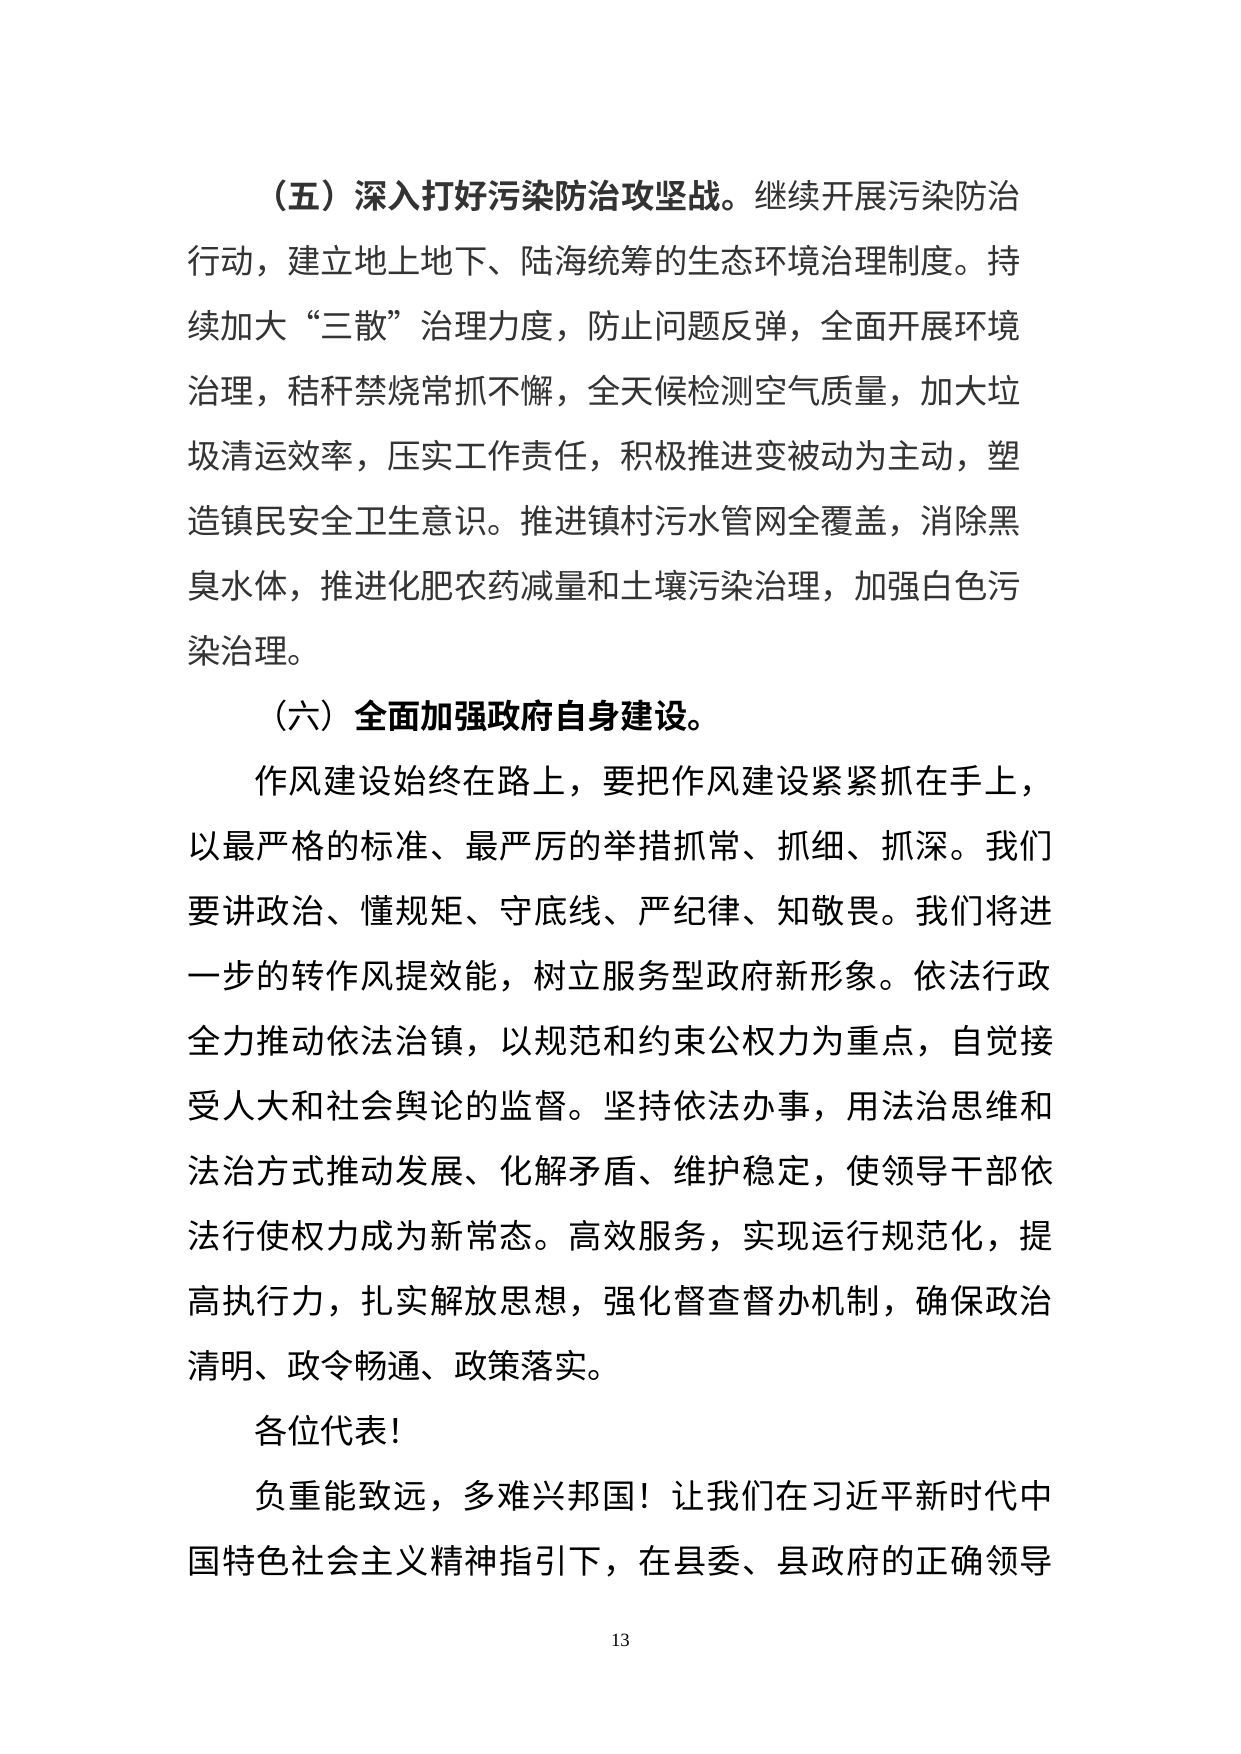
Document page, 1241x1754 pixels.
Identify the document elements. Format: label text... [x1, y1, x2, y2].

text 各位代表！ [187, 1397, 1053, 1462]
text （五）深入打好污染防治攻坚战。继续开展污染防治行动，建立地上地下、陆海统筹的生态环境治理制度。持续加大“三散”治理力度，防止问题反弹，全面开展环境治理，秸秆禁烧常抓不懈，全天候检测空气质量，加大垃圾清运效率，压实工作责任，积极推进变被动为主动，塑造镇民安全卫生意识。推进镇村污水管网全覆盖，消除黑臭水体，推进化肥农药减量和土壤污染治理，加强白色污染治理。 [187, 162, 1053, 682]
text 作风建设始终在路上，要把作风建设紧紧抓在手上，以最严格的标准、最严厉的举措抓常、抓细、抓深。我们要讲政治、懂规矩、守底线、严纪律、知敬畏。我们将进一步的转作风提效能，树立服务型政府新形象。依法行政，全力推动依法治镇，以规范和约束公权力为重点，自觉接受人大和社会舆论的监督。坚持依法办事，用法治思维和法治方式推动发展、化解矛盾、维护稳定，使领导干部依法行使权力成为新常态。高效服务，实现运行规范化，提高执行力，扎实解放思想，强化督查督办机制，确保政治清明、政令畅通、政策落实。 [187, 747, 1053, 1397]
text （六）全面加强政府自身建设。 [187, 682, 1053, 747]
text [187, 1462, 1053, 1592]
